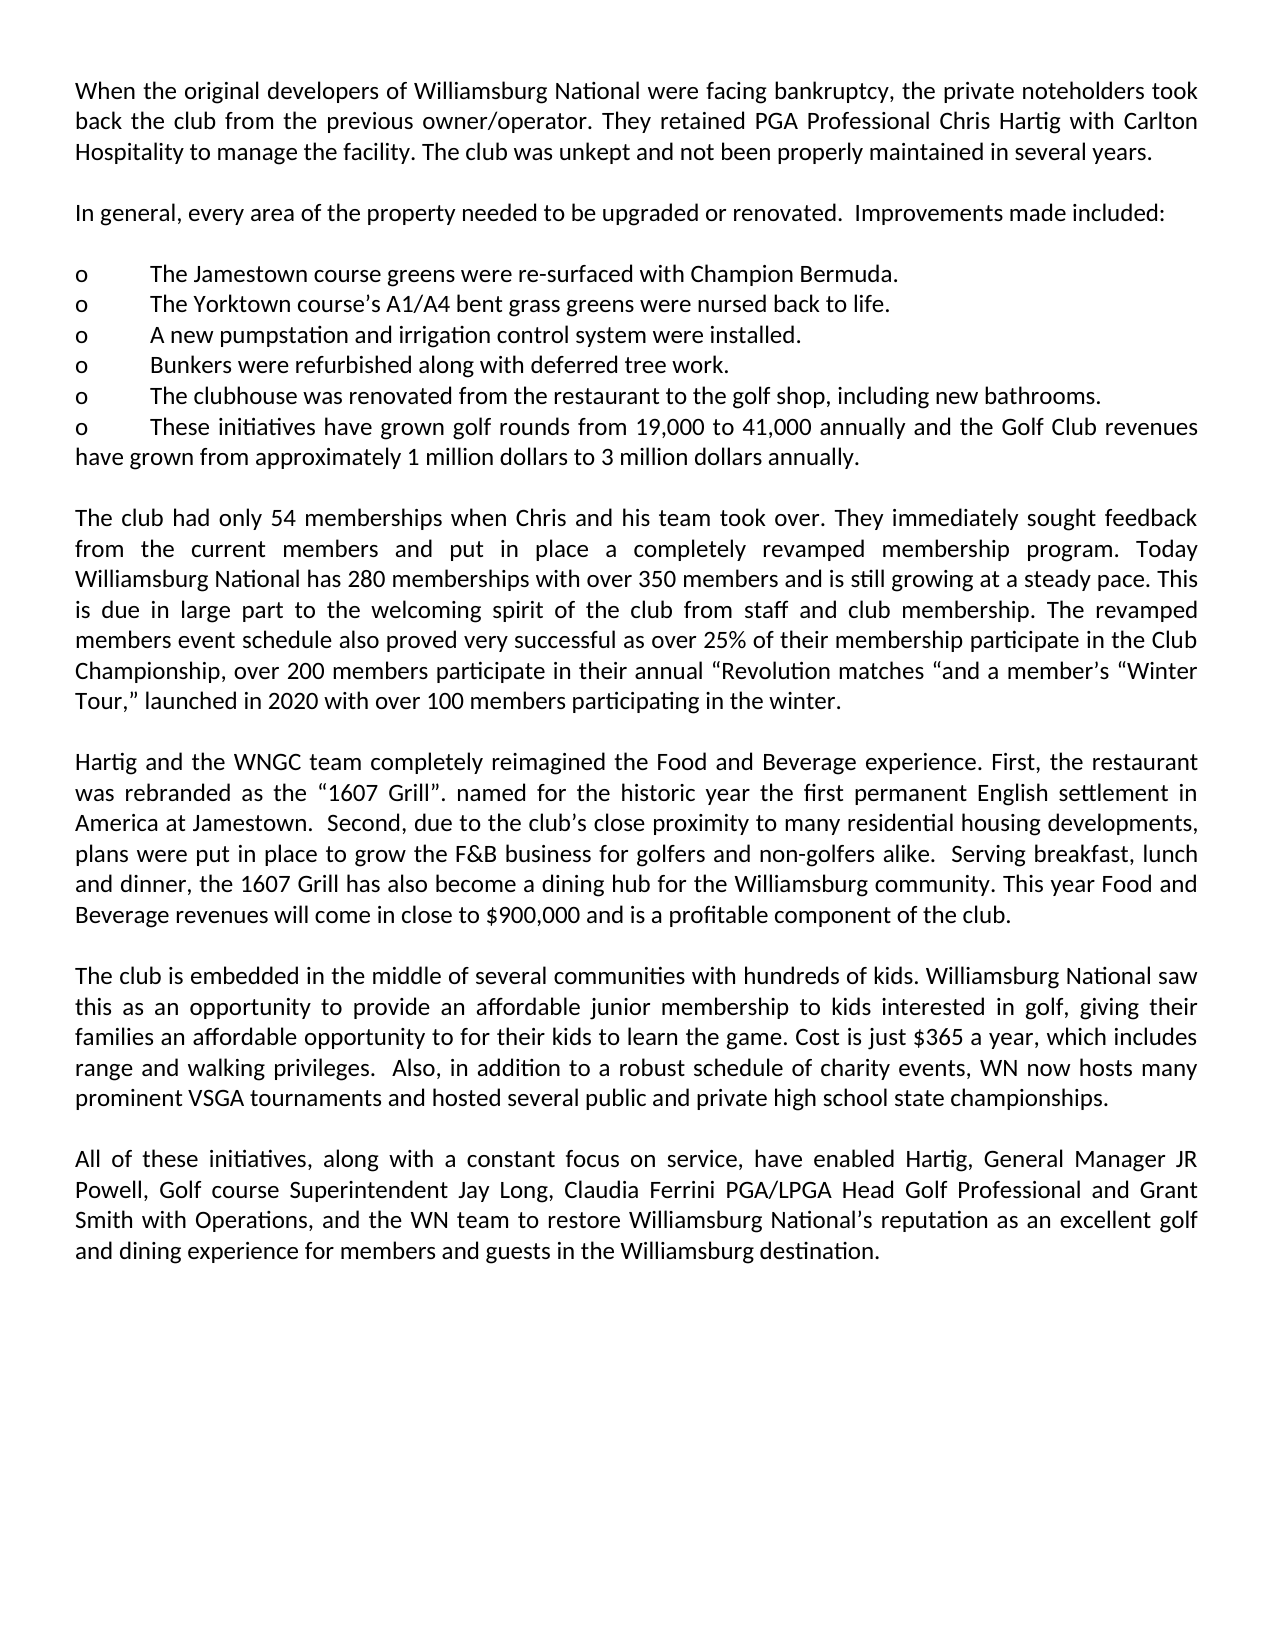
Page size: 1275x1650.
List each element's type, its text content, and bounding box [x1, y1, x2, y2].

text The club is embedded in the middle of several communities with hundreds of kids. Williamsburg National saw this as an opportunity to provide an affordable junior membership to kids interested in golf, giving their families an affordable opportunity to for their kids to learn the game. Cost is just $365 a year, which includes range and walking privileges. Also, in addition to a robust schedule of charity events, WN now hosts many prominent VSGA tournaments and hosted several public and private high school state championships. [75, 960, 1200, 1113]
text o These initiatives have grown golf rounds from 19,000 to 41,000 annually and the Golf Club revenues have grown from approximately 1 million dollars to 3 million dollars annually. [75, 411, 1200, 472]
text o A new pumpstation and irrigation control system were installed. [75, 319, 1200, 350]
text Hartig and the WNGC team completely reimagined the Food and Beverage experience. First, the restaurant was rebranded as the “1607 Grill”. named for the historic year the first permanent English settlement in America at Jamestown. Second, due to the club’s close proximity to many residential housing developments, plans were put in place to grow the F&B business for golfers and non-golfers alike. Serving breakfast, lunch and dinner, the 1607 Grill has also become a dining hub for the Williamsburg community. This year Food and Beverage revenues will come in close to $900,000 and is a profitable component of the club. [75, 746, 1200, 929]
text In general, every area of the property needed to be upgraded or renovated. Improvements made included: [75, 197, 1200, 228]
text The club had only 54 memberships when Chris and his team took over. They immediately sought feedback from the current members and put in place a completely revamped membership program. Today Williamsburg National has 280 memberships with over 350 members and is still growing at a steady pace. This is due in large part to the welcoming spirit of the club from staff and club membership. The revamped members event schedule also proved very successful as over 25% of their membership participate in the Club Championship, over 200 members participate in their annual “Revolution matches “and a member’s “Winter Tour,” launched in 2020 with over 100 members participating in the winter. [75, 502, 1200, 716]
text o The clubhouse was renovated from the restaurant to the golf shop, including new bathrooms. [75, 380, 1200, 411]
text o The Yorktown course’s A1/A4 bent grass greens were nursed back to life. [75, 289, 1200, 319]
text o Bunkers were refurbished along with deferred tree work. [75, 350, 1200, 380]
text When the original developers of Williamsburg National were facing bankruptcy, the private noteholders took back the club from the previous owner/operator. They retained PGA Professional Chris Hartig with Carlton Hospitality to manage the facility. The club was unkept and not been properly maintained in several years. [75, 75, 1200, 167]
text All of these initiatives, along with a constant focus on service, have enabled Hartig, General Manager JR Powell, Golf course Superintendent Jay Long, Claudia Ferrini PGA/LPGA Head Golf Professional and Grant Smith with Operations, and the WN team to restore Williamsburg National’s reputation as an excellent golf and dining experience for members and guests in the Williamsburg destination. [75, 1143, 1200, 1265]
text o The Jamestown course greens were re-surfaced with Champion Bermuda. [75, 258, 1200, 289]
